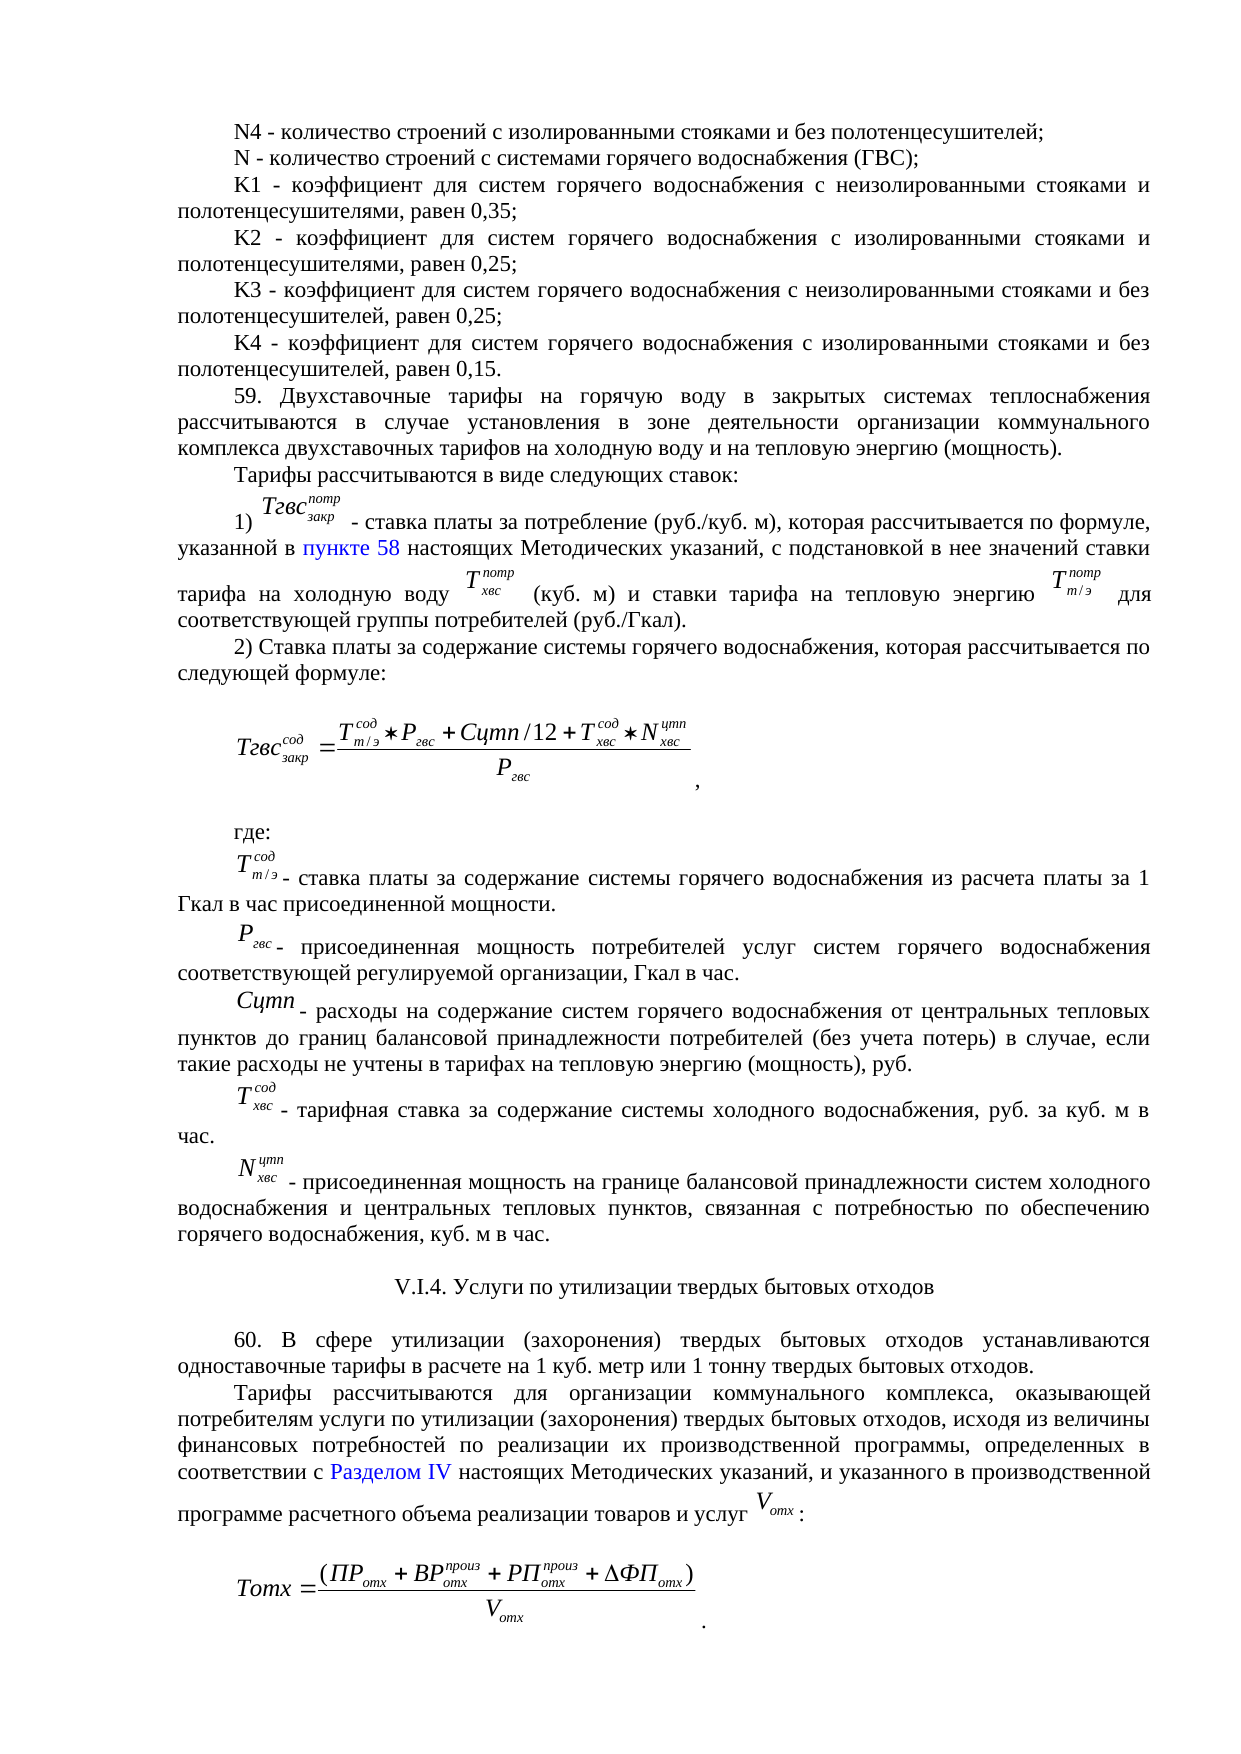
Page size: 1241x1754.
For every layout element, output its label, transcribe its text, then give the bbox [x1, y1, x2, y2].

text , [177, 712, 1152, 792]
text K3 - коэффициент для систем горячего водоснабжения с неизолированными стояками и без полотенцесушителей, равен 0,25; [177, 276, 1152, 329]
text K4 - коэффициент для систем горячего водоснабжения с изолированными стояками и без полотенцесушителей, равен 0,15. [177, 329, 1152, 382]
text K2 - коэффициент для систем горячего водоснабжения с изолированными стояками и полотенцесушителями, равен 0,25; [177, 223, 1152, 276]
text Тарифы рассчитываются в виде следующих ставок: [177, 461, 1152, 487]
text - тарифная ставка за содержание системы холодного водоснабжения, руб. за куб. м в час. [177, 1076, 1152, 1148]
text 59. Двухставочные тарифы на горячую воду в закрытых системах теплоснабжения рассчитываются в случае установления в зоне деятельности организации коммунального комплекса двухставочных тарифов на холодную воду и на тепловую энергию (мощность). [177, 382, 1152, 461]
text - присоединенная мощность на границе балансовой принадлежности систем холодного водоснабжения и центральных тепловых пунктов, связанная с потребностью по обеспечению горячего водоснабжения, куб. м в час. [177, 1148, 1152, 1247]
text где: [177, 818, 1152, 845]
text - расходы на содержание систем горячего водоснабжения от центральных тепловых пунктов до границ балансовой принадлежности потребителей (без учета потерь) в случае, если такие расходы не учтены в тарифах на тепловую энергию (мощность), руб. [177, 986, 1152, 1076]
text - ставка платы за содержание системы горячего водоснабжения из расчета платы за 1 Гкал в час присоединенной мощности. [177, 845, 1152, 917]
text 60. В сфере утилизации (захоронения) твердых бытовых отходов устанавливаются одноставочные тарифы в расчете на 1 куб. метр или 1 тонну твердых бытовых отходов. [177, 1326, 1152, 1379]
text N - количество строений с системами горячего водоснабжения (ГВС); [177, 144, 1152, 171]
text 2) Ставка платы за содержание системы горячего водоснабжения, которая рассчитывается по следующей формуле: [177, 633, 1152, 686]
text K1 - коэффициент для систем горячего водоснабжения с неизолированными стояками и полотенцесушителями, равен 0,35; [177, 171, 1152, 223]
text N4 - количество строений с изолированными стояками и без полотенцесушителей; [177, 118, 1152, 144]
text V.I.4. Услуги по утилизации твердых бытовых отходов [177, 1273, 1152, 1299]
text - присоединенная мощность потребителей услуг систем горячего водоснабжения соответствующей регулируемой организации, Гкал в час. [177, 917, 1152, 986]
text . [177, 1553, 1152, 1633]
text 1) - ставка платы за потребление (руб./куб. м), которая рассчитывается по формуле, указанной в пункте 58 настоящих Методических указаний, с подстановкой в нее значений ставки тарифа на холодную воду (куб. м) и ставки тарифа на тепловую энергию для соответствующей группы потребителей (руб./Гкал). [177, 487, 1152, 633]
text Тарифы рассчитываются для организации коммунального комплекса, оказывающей потребителям услуги по утилизации (захоронения) твердых бытовых отходов, исходя из величины финансовых потребностей по реализации их производственной программы, определенных в соответствии с Разделом IV настоящих Методических указаний, и указанного в производственной программе расчетного объема реализации товаров и услуг : [177, 1379, 1152, 1527]
